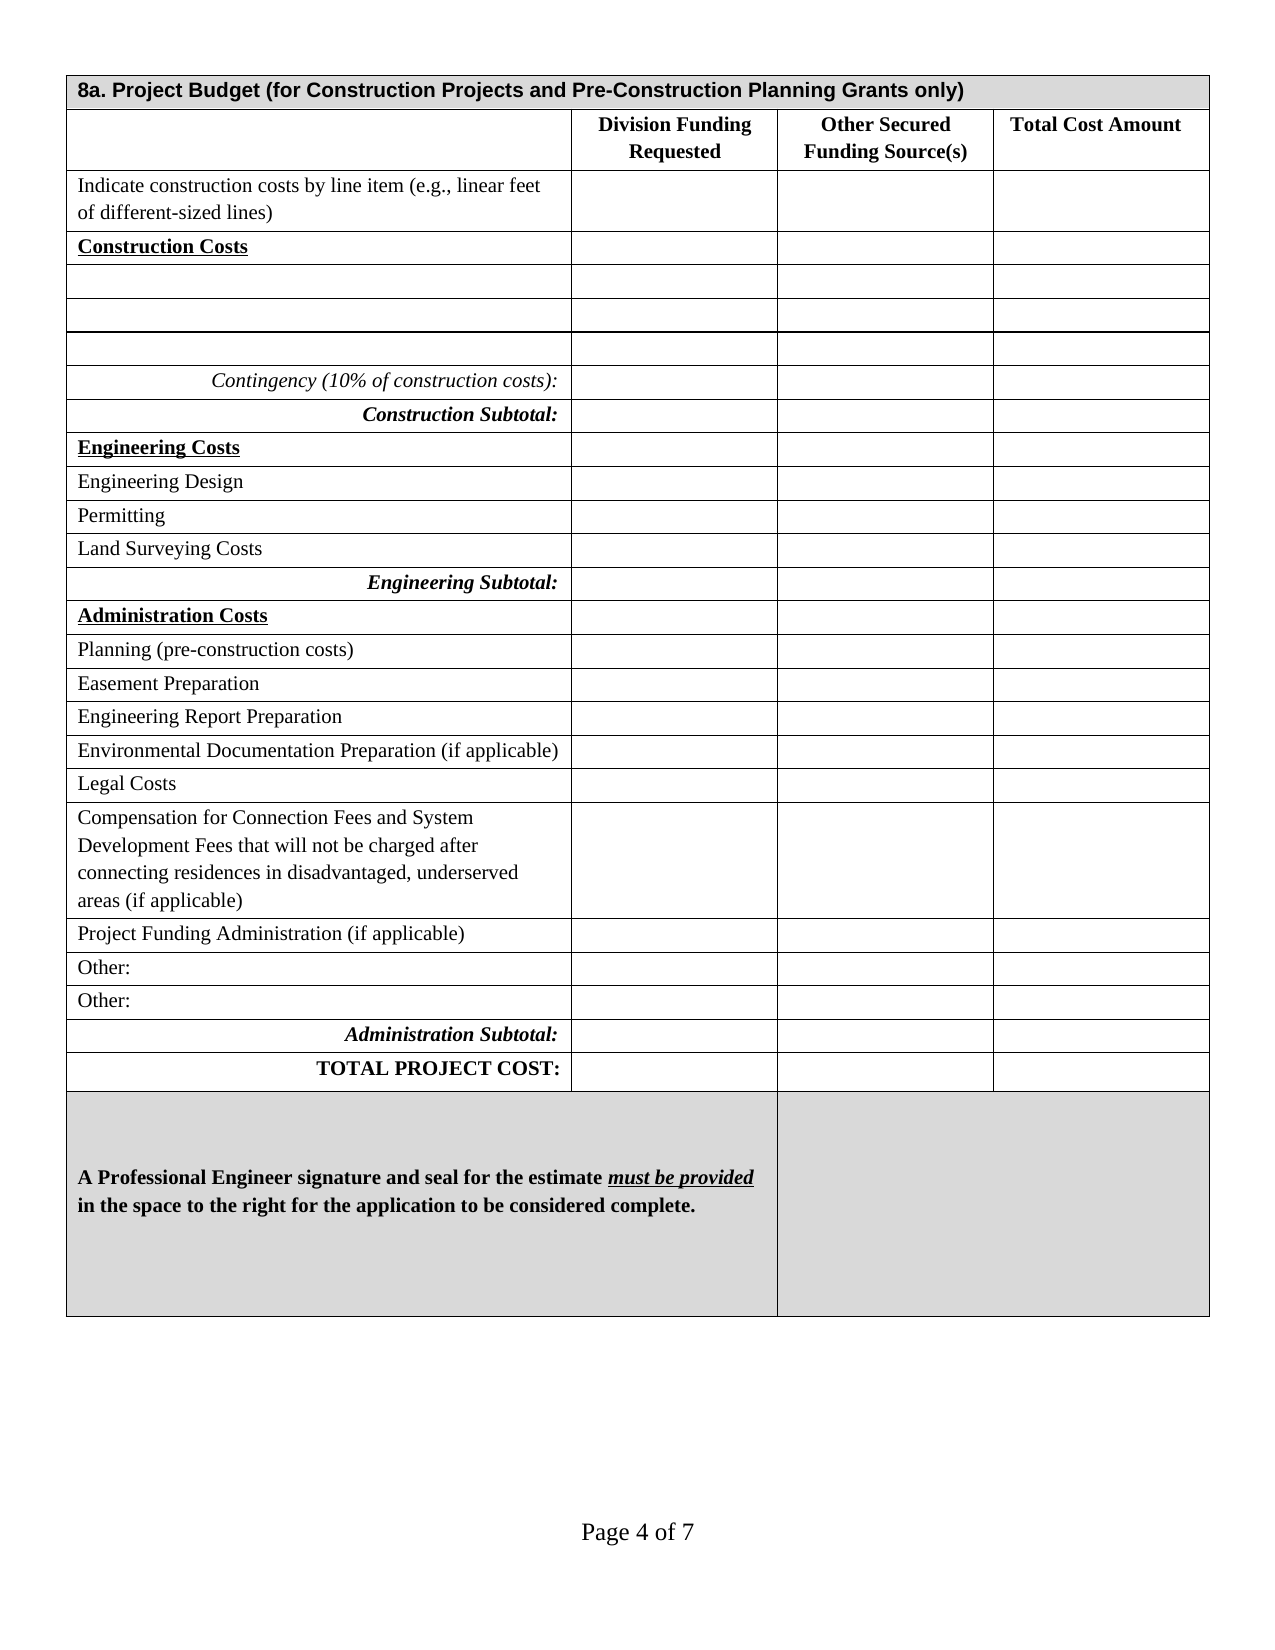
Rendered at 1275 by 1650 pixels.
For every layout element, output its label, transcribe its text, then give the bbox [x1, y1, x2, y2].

table_cell [572, 669, 777, 701]
table_cell [572, 400, 777, 432]
table_cell [778, 299, 993, 331]
table_cell [572, 232, 777, 264]
table_cell Compensation for Connection Fees and System Development Fees that will not be charged after connecting residences in disadvantaged, underserved areas (if applicable) [67, 803, 571, 918]
table_cell [67, 299, 571, 331]
table_cell [778, 769, 993, 802]
table_cell [994, 171, 1209, 231]
table_cell [572, 986, 777, 1019]
table_cell [67, 333, 571, 365]
table_cell [67, 265, 571, 298]
table_cell [572, 803, 777, 918]
table_cell [778, 669, 993, 701]
table_cell [778, 736, 993, 768]
table_cell [572, 736, 777, 768]
table_cell Construction Subtotal: [67, 400, 571, 432]
table_cell [994, 803, 1209, 918]
table_cell Planning (pre-construction costs) [67, 635, 571, 668]
table_cell [572, 601, 777, 634]
table_cell [994, 501, 1209, 533]
table_cell [572, 953, 777, 985]
table_cell [572, 467, 777, 499]
table_cell [778, 1053, 993, 1091]
table_cell [778, 333, 993, 365]
table_cell [778, 601, 993, 634]
table_cell [994, 986, 1209, 1019]
table_cell [778, 232, 993, 264]
table_cell [572, 568, 777, 600]
table_header 8a. Project Budget (for Construction Projects and Pre-Construction Planning Grants only) [67, 76, 1209, 108]
table_cell Permitting [67, 501, 571, 533]
table_cell [778, 400, 993, 432]
table_cell [994, 635, 1209, 668]
table_cell Legal Costs [67, 769, 571, 802]
table_cell [994, 433, 1209, 466]
table_cell [994, 601, 1209, 634]
table_cell Administration Subtotal: [67, 1020, 571, 1052]
table_cell [572, 769, 777, 802]
table_cell TOTAL PROJECT COST: [67, 1053, 571, 1091]
table_cell [994, 299, 1209, 331]
table_cell [572, 299, 777, 331]
table_cell [778, 635, 993, 668]
table_cell [994, 265, 1209, 298]
table_cell [572, 1053, 777, 1091]
table_cell [994, 953, 1209, 985]
table_cell [572, 265, 777, 298]
table_cell [572, 333, 777, 365]
table_cell Administration Costs [67, 601, 571, 634]
table_cell [994, 919, 1209, 952]
table_cell [994, 1020, 1209, 1052]
table_cell [572, 702, 777, 735]
table_cell Indicate construction costs by line item (e.g., linear feet of different-sized lines) [67, 171, 571, 231]
table_cell [994, 366, 1209, 398]
table_cell [994, 702, 1209, 735]
table_cell [778, 467, 993, 499]
table_cell Engineering Report Preparation [67, 702, 571, 735]
table_cell [994, 534, 1209, 567]
table_cell [994, 400, 1209, 432]
table_cell [778, 1092, 1209, 1316]
table_cell Construction Costs [67, 232, 571, 264]
table_cell [778, 568, 993, 600]
table_cell [778, 919, 993, 952]
table_cell [572, 635, 777, 668]
table_cell Easement Preparation [67, 669, 571, 701]
table_cell Environmental Documentation Preparation (if applicable) [67, 736, 571, 768]
table_cell [572, 919, 777, 952]
table_cell Division Funding Requested [572, 110, 777, 169]
table_cell [994, 467, 1209, 499]
table_cell [778, 265, 993, 298]
table_cell [994, 769, 1209, 802]
table_cell [778, 1020, 993, 1052]
table_cell [572, 501, 777, 533]
table_cell Contingency (10% of construction costs): [67, 366, 571, 398]
table_cell [778, 171, 993, 231]
table_cell [994, 232, 1209, 264]
table_cell [572, 534, 777, 567]
table_cell [572, 171, 777, 231]
table_cell [994, 1053, 1209, 1091]
table_cell [994, 669, 1209, 701]
table_cell [572, 366, 777, 398]
table_cell A Professional Engineer signature and seal for the estimate must be provided in the space to the right for the application to be considered complete. [67, 1092, 777, 1316]
table_cell [994, 736, 1209, 768]
table_cell [778, 702, 993, 735]
table_cell [994, 333, 1209, 365]
table_cell [778, 501, 993, 533]
table_cell [778, 366, 993, 398]
table_cell [572, 433, 777, 466]
table_cell Other Secured Funding Source(s) [778, 110, 993, 169]
table_cell Engineering Subtotal: [67, 568, 571, 600]
table_cell Engineering Design [67, 467, 571, 499]
table_cell Other: [67, 953, 571, 985]
table_cell [994, 568, 1209, 600]
table_cell [778, 986, 993, 1019]
table_cell Engineering Costs [67, 433, 571, 466]
table_cell Other: [67, 986, 571, 1019]
table_cell [778, 803, 993, 918]
table_cell Project Funding Administration (if applicable) [67, 919, 571, 952]
table_cell [778, 534, 993, 567]
table_cell Total Cost Amount [994, 110, 1209, 169]
table_cell [67, 110, 571, 169]
table_cell [778, 433, 993, 466]
table_cell Land Surveying Costs [67, 534, 571, 567]
table_cell [778, 953, 993, 985]
table_cell [572, 1020, 777, 1052]
